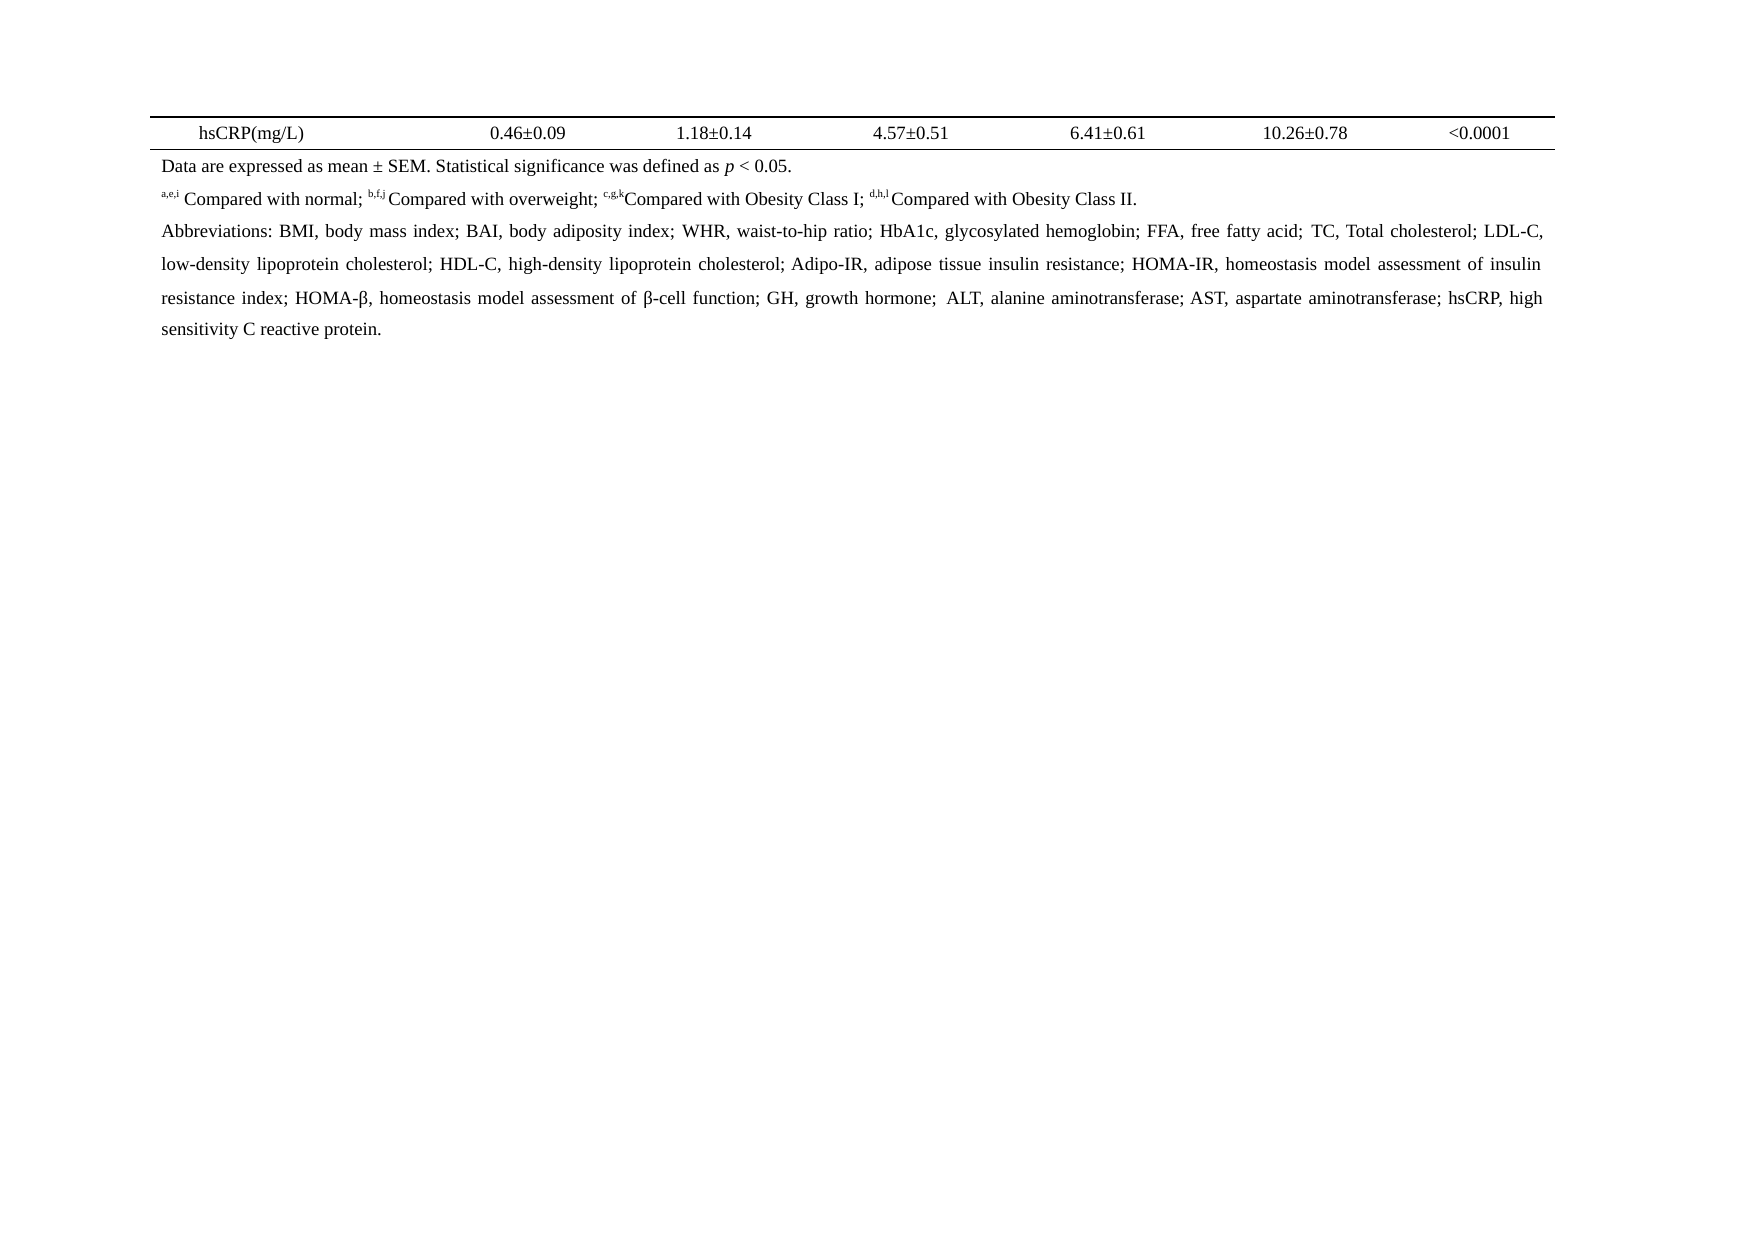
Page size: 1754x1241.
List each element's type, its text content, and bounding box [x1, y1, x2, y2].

table_cell <0.0001 [1404, 118, 1555, 149]
table_cell 4.57±0.51 [812, 118, 1009, 149]
table_cell Data are expressed as mean ± SEM. Statistical significance was defined as p < 0.05. a,e,i Compared with normal; b,f,j Compared with overweight; c,g,kCompared with Obesity Class I; d,h,l Compared with Obesity Class II. Abbreviations: BMI, body mass index; BAI, body adiposity index; WHR, waist-to-hip ratio; HbA1c, glycosylated hemoglobin; FFA, free fatty acid; TC, Total cholesterol; LDL-C, low-density lipoprotein cholesterol; HDL-C, high-density lipoprotein cholesterol; Adipo-IR, adipose tissue insulin resistance; HOMA-IR, homeostasis model assessment of insulin resistance index; HOMA-β, homeostasis model assessment of β-cell function; GH, growth hormone; ALT, alanine aminotransferase; AST, aspartate aminotransferase; hsCRP, high sensitivity C reactive protein. [150, 150, 1555, 345]
table_cell 1.18±0.14 [615, 118, 812, 149]
table_cell hsCRP(mg/L) [150, 118, 440, 149]
table_cell 0.46±0.09 [440, 118, 615, 149]
table_cell 10.26±0.78 [1206, 118, 1403, 149]
table_cell 6.41±0.61 [1009, 118, 1206, 149]
